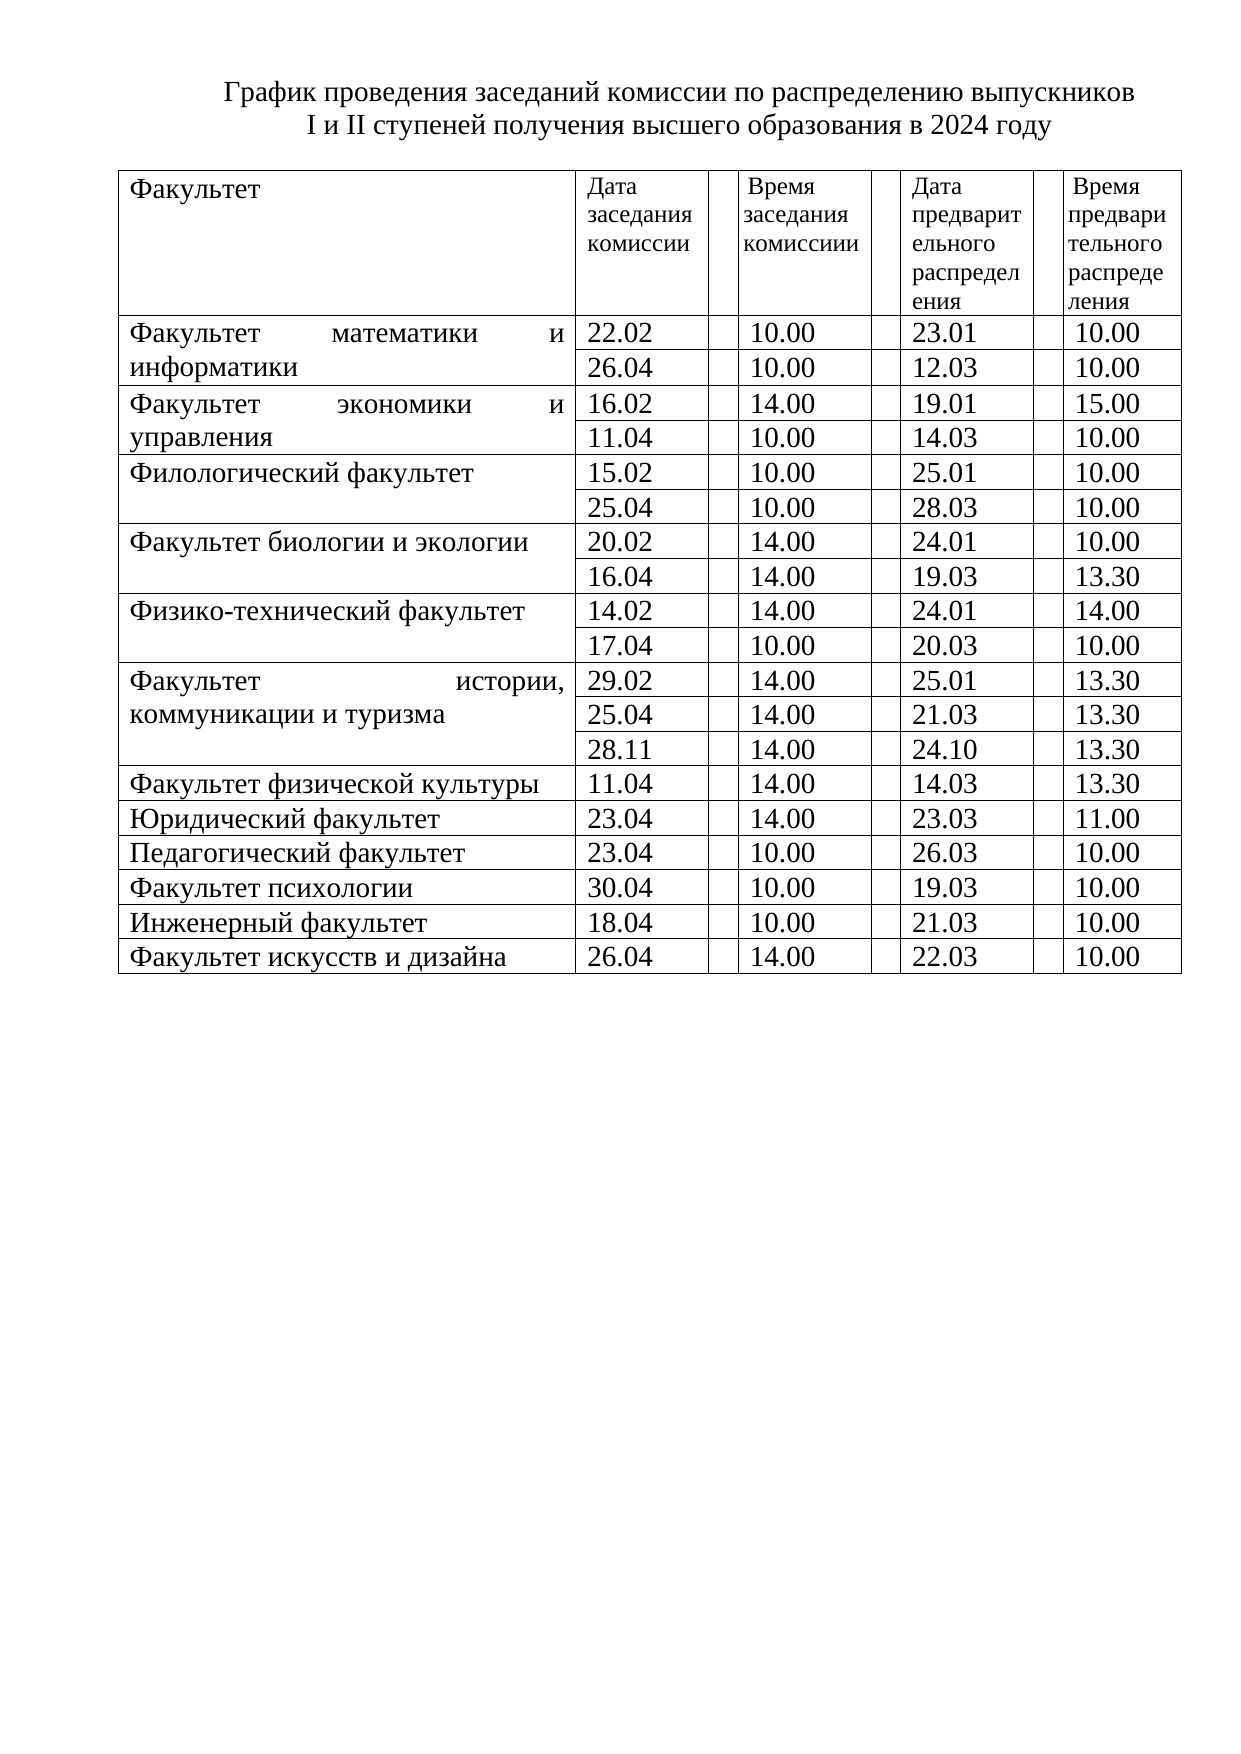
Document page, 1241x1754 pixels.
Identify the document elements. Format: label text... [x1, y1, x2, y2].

table_cell [709, 836, 738, 869]
table_cell 14.00 [739, 732, 871, 765]
table_cell 10.00 [1064, 870, 1181, 904]
table_cell [1034, 766, 1063, 800]
table_cell 14.00 [1064, 594, 1181, 627]
table_cell 12.03 [901, 350, 1033, 385]
table_cell 10.00 [1064, 905, 1181, 938]
table_cell 10.00 [739, 905, 871, 938]
table_cell [709, 316, 738, 349]
table_cell 25.01 [901, 663, 1033, 696]
table_cell Факультет биологии и экологии [119, 524, 575, 592]
table_cell [709, 490, 738, 523]
table_cell Факультет искусств и дизайна [119, 939, 575, 973]
table_cell 11.00 [1064, 801, 1181, 834]
table_cell [1034, 524, 1063, 558]
table_cell 23.03 [901, 801, 1033, 834]
table_cell 20.02 [576, 524, 708, 558]
table_cell 26.04 [576, 350, 708, 385]
table_cell 11.04 [576, 766, 708, 800]
table_cell [872, 905, 900, 938]
table_cell [872, 350, 900, 385]
table_cell [1034, 490, 1063, 523]
table_cell 10.00 [739, 628, 871, 662]
table_cell [709, 628, 738, 662]
table_cell [872, 559, 900, 592]
table_cell [872, 316, 900, 349]
table_cell [709, 766, 738, 800]
table_cell 13.30 [1064, 732, 1181, 765]
table_cell [872, 663, 900, 696]
table_cell 14.00 [739, 386, 871, 419]
table_cell 22.03 [901, 939, 1033, 973]
table_cell 13.30 [1064, 559, 1181, 592]
table_cell [709, 524, 738, 558]
table_cell 18.04 [576, 905, 708, 938]
table_cell 10.00 [1064, 490, 1181, 523]
table_cell [872, 628, 900, 662]
table_cell 19.03 [901, 870, 1033, 904]
table_cell [1034, 732, 1063, 765]
table_cell 14.00 [739, 939, 871, 973]
table_header Время заседания комиссиии [739, 171, 871, 314]
table_cell [709, 350, 738, 385]
table_cell [1034, 939, 1063, 973]
table_cell 14.00 [739, 766, 871, 800]
table_cell [872, 939, 900, 973]
table_cell [709, 559, 738, 592]
table_cell [872, 836, 900, 869]
table_cell 13.30 [1064, 663, 1181, 696]
table_cell 24.10 [901, 732, 1033, 765]
table_cell [1034, 594, 1063, 627]
table_cell 10.00 [1064, 836, 1181, 869]
table_cell 19.03 [901, 559, 1033, 592]
table_cell [1034, 350, 1063, 385]
table_cell [872, 490, 900, 523]
table_cell [872, 732, 900, 765]
table_cell Филологический факультет [119, 455, 575, 523]
table_header Дата предварительного распределения [901, 171, 1033, 314]
table_cell 21.03 [901, 697, 1033, 731]
table_cell [1034, 836, 1063, 869]
table_cell 15.00 [1064, 386, 1181, 419]
table_cell 14.02 [576, 594, 708, 627]
table_cell [872, 524, 900, 558]
table_cell [872, 697, 900, 731]
table_cell 10.00 [739, 350, 871, 385]
table_cell Факультет истории, коммуникации и туризма [119, 663, 575, 765]
table_cell 26.03 [901, 836, 1033, 869]
text График проведения заседаний комиссии по распределению выпускников [177, 74, 1181, 107]
table_cell 10.00 [739, 316, 871, 349]
table_cell 14.00 [739, 559, 871, 592]
table_cell [1034, 801, 1063, 834]
table_cell [1034, 386, 1063, 419]
table_cell 25.04 [576, 490, 708, 523]
table_cell 11.04 [576, 421, 708, 454]
table_header Время предварительного распределения [1064, 171, 1181, 314]
table_header [1034, 171, 1063, 314]
table_cell 14.00 [739, 594, 871, 627]
table_cell 10.00 [1064, 316, 1181, 349]
table_cell [709, 594, 738, 627]
table_cell 23.04 [576, 836, 708, 869]
table_cell 25.01 [901, 455, 1033, 489]
table_cell Инженерный факультет [119, 905, 575, 938]
table_cell 26.04 [576, 939, 708, 973]
table_cell [872, 594, 900, 627]
table_cell [709, 697, 738, 731]
table_cell [1034, 697, 1063, 731]
table_cell 29.02 [576, 663, 708, 696]
table_cell 10.00 [739, 490, 871, 523]
table_cell 14.00 [739, 697, 871, 731]
table_cell [709, 455, 738, 489]
table_cell 24.01 [901, 524, 1033, 558]
table_cell 30.04 [576, 870, 708, 904]
table_cell [872, 870, 900, 904]
table_cell [872, 801, 900, 834]
table_cell [709, 801, 738, 834]
table_cell [872, 766, 900, 800]
table_cell 22.02 [576, 316, 708, 349]
table_cell 14.00 [739, 524, 871, 558]
table_cell 28.03 [901, 490, 1033, 523]
table_cell 14.00 [739, 801, 871, 834]
table_cell [872, 421, 900, 454]
table_cell [709, 939, 738, 973]
table_cell [709, 663, 738, 696]
table_cell [1034, 316, 1063, 349]
table_cell 15.02 [576, 455, 708, 489]
table_cell [709, 732, 738, 765]
table_cell Факультет экономики и управления [119, 386, 575, 454]
table_cell [1034, 421, 1063, 454]
table_cell 28.11 [576, 732, 708, 765]
table_header Факультет [119, 171, 575, 314]
table_cell 10.00 [739, 870, 871, 904]
table_cell 19.01 [901, 386, 1033, 419]
table_cell 10.00 [739, 421, 871, 454]
table_cell 13.30 [1064, 697, 1181, 731]
table_cell [709, 386, 738, 419]
table_cell [1034, 455, 1063, 489]
table_cell Юридический факультет [119, 801, 575, 834]
table_header Дата заседания комиссии [576, 171, 708, 314]
table_cell [1034, 905, 1063, 938]
table_cell [1034, 870, 1063, 904]
table_cell 14.03 [901, 766, 1033, 800]
table_cell [872, 455, 900, 489]
table_cell 16.04 [576, 559, 708, 592]
table_cell 10.00 [739, 455, 871, 489]
table_cell [709, 870, 738, 904]
table_cell 24.01 [901, 594, 1033, 627]
table_header [709, 171, 738, 314]
table_cell 17.04 [576, 628, 708, 662]
table_cell 10.00 [1064, 455, 1181, 489]
table_cell 14.00 [739, 663, 871, 696]
table_cell Факультет психологии [119, 870, 575, 904]
table_cell 20.03 [901, 628, 1033, 662]
table_cell [1034, 628, 1063, 662]
table_cell Факультет математики и информатики [119, 316, 575, 385]
table_cell Физико-технический факультет [119, 594, 575, 662]
table_cell 10.00 [1064, 628, 1181, 662]
table_cell 13.30 [1064, 766, 1181, 800]
table_cell 10.00 [1064, 524, 1181, 558]
table_cell 23.01 [901, 316, 1033, 349]
table_cell [1034, 559, 1063, 592]
table_cell Факультет физической культуры [119, 766, 575, 800]
text І и ІІ ступеней получения высшего образования в 2024 году [177, 107, 1181, 141]
table_cell 16.02 [576, 386, 708, 419]
table_header [872, 171, 900, 314]
table_cell Педагогический факультет [119, 836, 575, 869]
table_cell 10.00 [1064, 421, 1181, 454]
table_cell 14.03 [901, 421, 1033, 454]
table_cell [709, 905, 738, 938]
table_cell 10.00 [1064, 350, 1181, 385]
table_cell 10.00 [739, 836, 871, 869]
table_cell 21.03 [901, 905, 1033, 938]
table_cell 25.04 [576, 697, 708, 731]
table_cell [1034, 663, 1063, 696]
table_cell 10.00 [1064, 939, 1181, 973]
table_cell 23.04 [576, 801, 708, 834]
table_cell [709, 421, 738, 454]
table_cell [872, 386, 900, 419]
